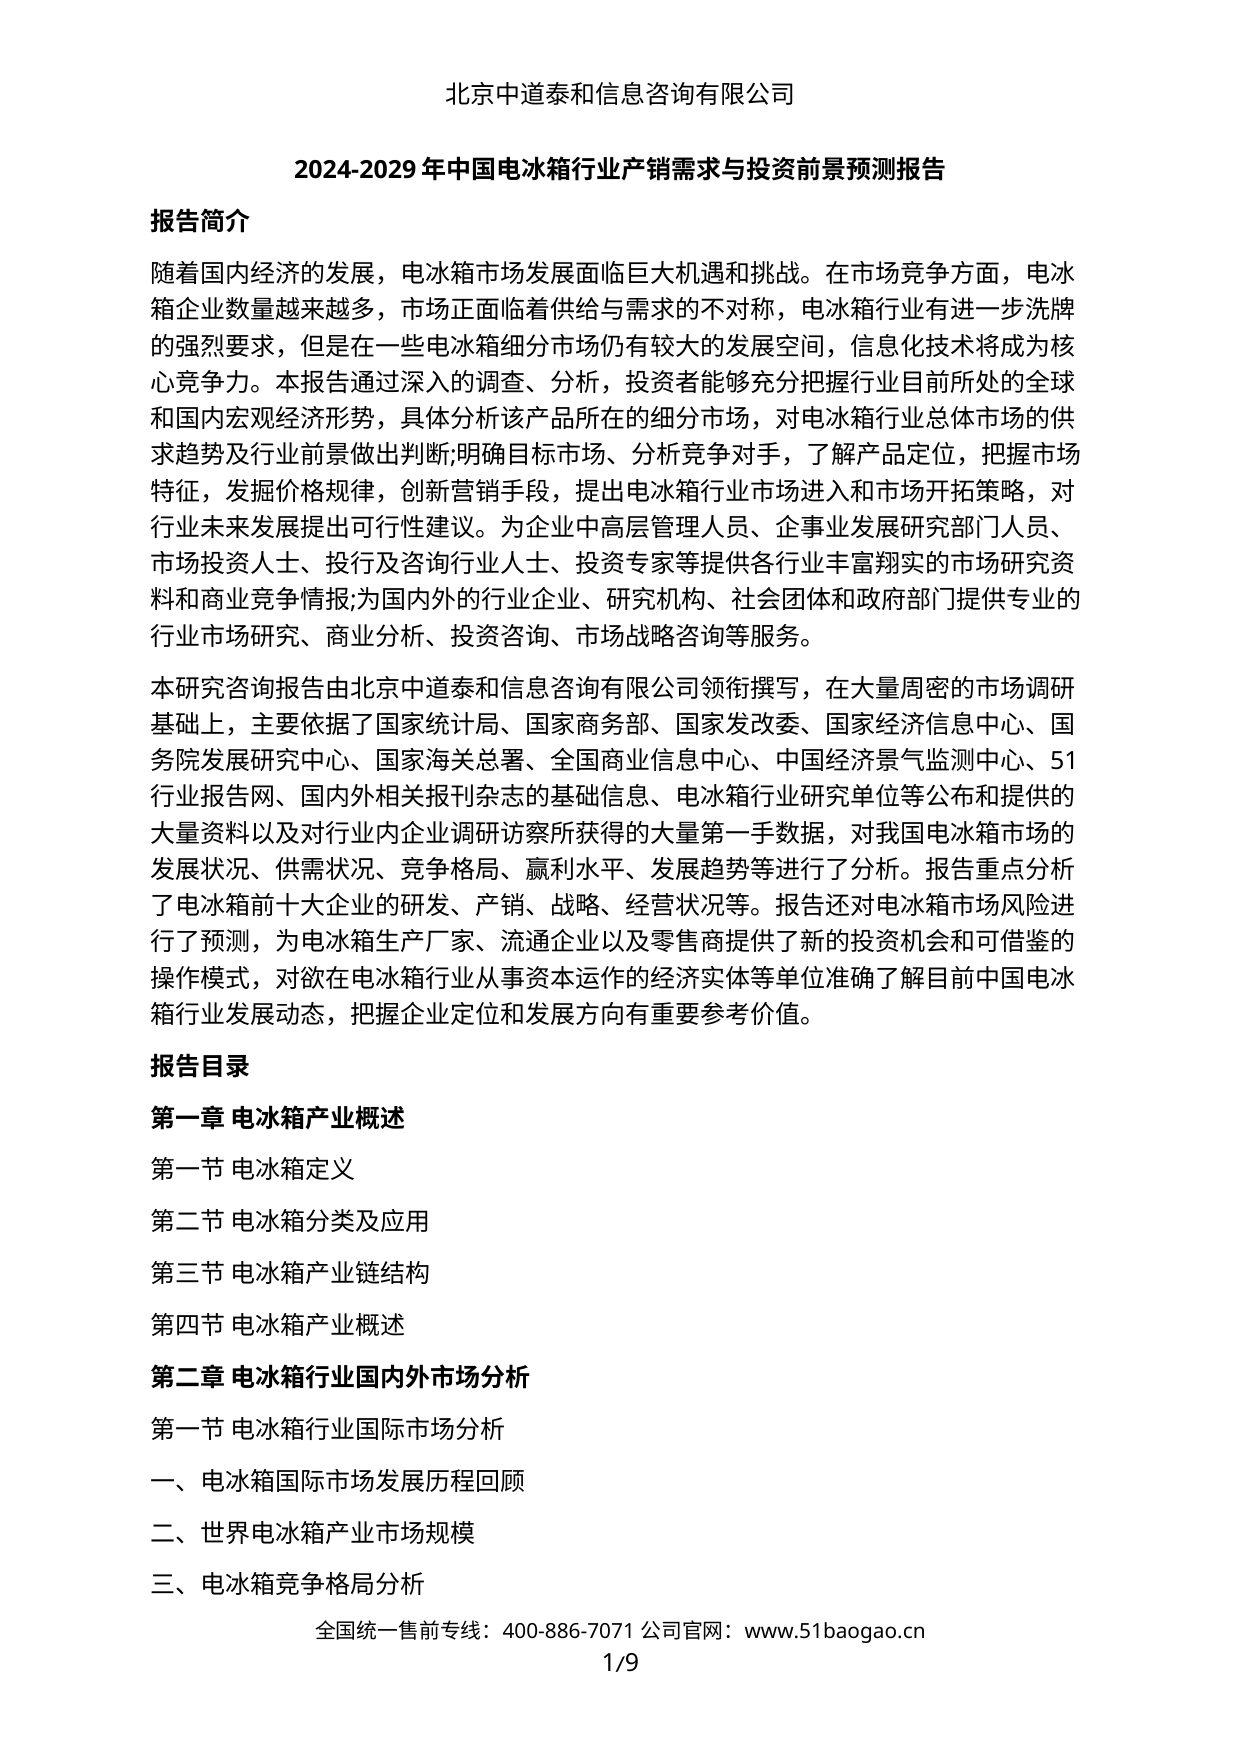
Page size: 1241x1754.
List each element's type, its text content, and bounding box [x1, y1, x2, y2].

text 报告目录 [150, 1046, 1090, 1082]
text 第二章 电冰箱行业国内外市场分析 [150, 1357, 1090, 1394]
text 第一节 电冰箱定义 [150, 1150, 1090, 1186]
text 第三节 电冰箱产业链结构 [150, 1254, 1090, 1290]
text 2024-2029年中国电冰箱行业产销需求与投资前景预测报告 [150, 150, 1090, 186]
text 本研究咨询报告由北京中道泰和信息咨询有限公司领衔撰写，在大量周密的市场调研基础上，主要依据了国家统计局、国家商务部、国家发改委、国家经济信息中心、国务院发展研究中心、国家海关总署、全国商业信息中心、中国经济景气监测中心、51行业报告网、国内外相关报刊杂志的基础信息、电冰箱行业研究单位等公布和提供的大量资料以及对行业内企业调研访察所获得的大量第一手数据，对我国电冰箱市场的发展状况、供需状况、竞争格局、赢利水平、发展趋势等进行了分析。报告重点分析了电冰箱前十大企业的研发、产销、战略、经营状况等。报告还对电冰箱市场风险进行了预测，为电冰箱生产厂家、流通企业以及零售商提供了新的投资机会和可借鉴的操作模式，对欲在电冰箱行业从事资本运作的经济实体等单位准确了解目前中国电冰箱行业发展动态，把握企业定位和发展方向有重要参考价值。 [150, 668, 1090, 1031]
text 三、电冰箱竞争格局分析 [150, 1565, 1090, 1601]
text 报告简介 [150, 202, 1090, 238]
text 第四节 电冰箱产业概述 [150, 1306, 1090, 1342]
text 第二节 电冰箱分类及应用 [150, 1202, 1090, 1238]
text 第一章 电冰箱产业概述 [150, 1098, 1090, 1134]
text 二、世界电冰箱产业市场规模 [150, 1513, 1090, 1549]
text 一、电冰箱国际市场发展历程回顾 [150, 1461, 1090, 1497]
text 第一节 电冰箱行业国际市场分析 [150, 1409, 1090, 1446]
text 随着国内经济的发展，电冰箱市场发展面临巨大机遇和挑战。在市场竞争方面，电冰箱企业数量越来越多，市场正面临着供给与需求的不对称，电冰箱行业有进一步洗牌的强烈要求，但是在一些电冰箱细分市场仍有较大的发展空间，信息化技术将成为核心竞争力。本报告通过深入的调查、分析，投资者能够充分把握行业目前所处的全球和国内宏观经济形势，具体分析该产品所在的细分市场，对电冰箱行业总体市场的供求趋势及行业前景做出判断;明确目标市场、分析竞争对手，了解产品定位，把握市场特征，发掘价格规律，创新营销手段，提出电冰箱行业市场进入和市场开拓策略，对行业未来发展提出可行性建议。为企业中高层管理人员、企事业发展研究部门人员、市场投资人士、投行及咨询行业人士、投资专家等提供各行业丰富翔实的市场研究资料和商业竞争情报;为国内外的行业企业、研究机构、社会团体和政府部门提供专业的行业市场研究、商业分析、投资咨询、市场战略咨询等服务。 [150, 254, 1090, 652]
